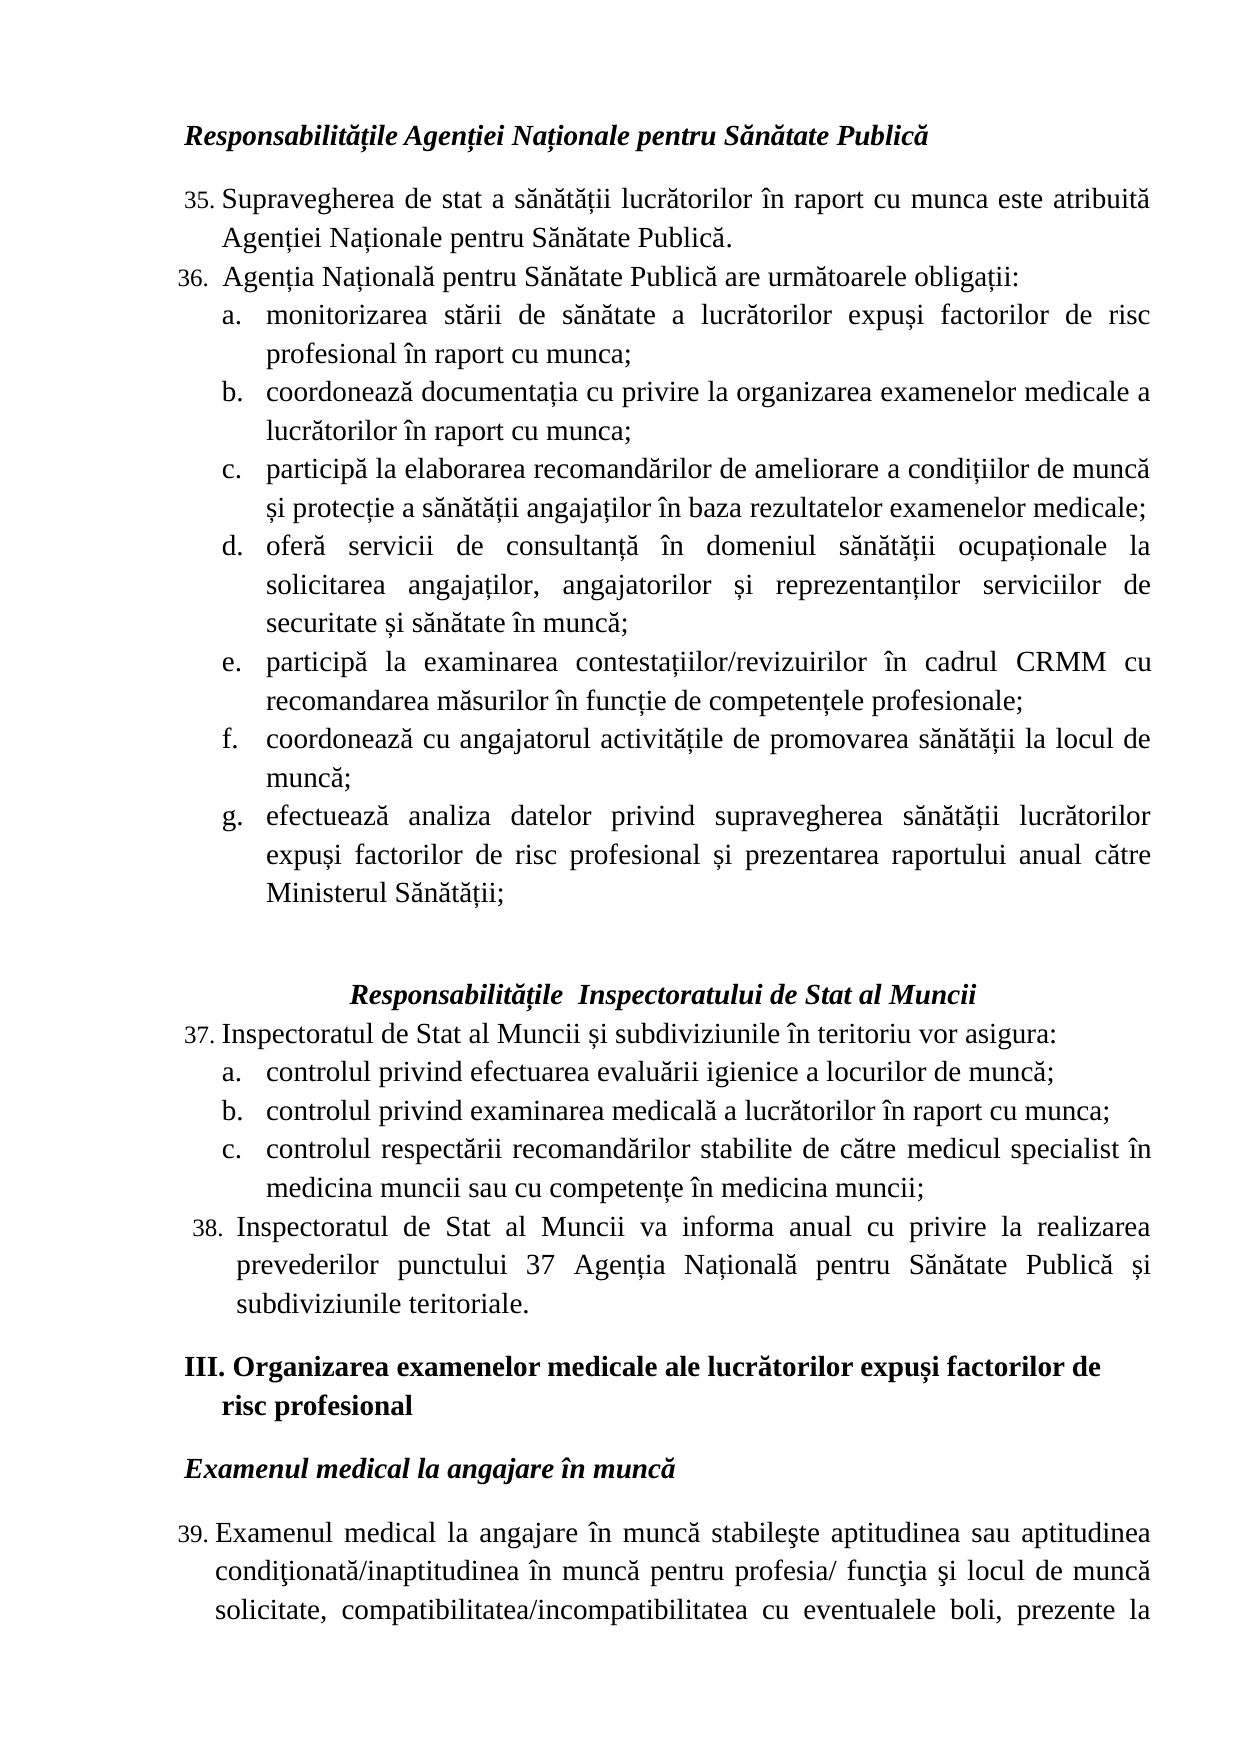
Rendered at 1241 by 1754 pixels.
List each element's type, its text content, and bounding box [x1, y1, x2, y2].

list participă la examinarea contestațiilor/revizuirilor în cadrul CRMM cu recomandarea măsurilor în funcție de competențele profesionale; [222, 644, 1152, 716]
subtitle III. Organizarea examenelor medicale ale lucrătorilor expuși factorilor de risc profesional [184, 1349, 1152, 1421]
subtitle Responsabilitățile Agenției Naționale pentru Sănătate Publică [184, 118, 1152, 152]
list efectuează analiza datelor privind supravegherea sănătății lucrătorilor expuși factorilor de risc profesional și prezentarea raportului anual către Ministerul Sănătății; [222, 798, 1152, 909]
list Inspectoratul de Stat al Muncii va informa anual cu privire la realizarea prevederilor punctului 37 Agenția Națională pentru Sănătate Publică și subdiviziunile teritoriale. [192, 1209, 1152, 1319]
list participă la elaborarea recomandărilor de ameliorare a condițiilor de muncă și protecție a sănătății angajaților în baza rezultatelor examenelor medicale; [222, 451, 1152, 523]
list monitorizarea stării de sănătate a lucrătorilor expuși factorilor de risc profesional în raport cu munca; [222, 297, 1152, 369]
list Supravegherea de stat a sănătății lucrătorilor în raport cu munca este atribuită Agenției Naționale pentru Sănătate Publică. [184, 182, 1152, 254]
list coordonează cu angajatorul activitățile de promovarea sănătății la locul de muncă; [222, 721, 1152, 793]
list controlul respectării recomandărilor stabilite de către medicul specialist în medicina muncii sau cu competențe în medicina muncii; [222, 1132, 1152, 1204]
list controlul privind efectuarea evaluării igienice a locurilor de muncă; [222, 1054, 1152, 1088]
subtitle Examenul medical la angajare în muncă [184, 1451, 1152, 1485]
list oferă servicii de consultanță în domeniul sănătății ocupaționale la solicitarea angajaților, angajatorilor și reprezentanților serviciilor de securitate și sănătate în muncă; [222, 528, 1152, 639]
list coordonează documentația cu privire la organizarea examenelor medicale a lucrătorilor în raport cu munca; [222, 374, 1152, 446]
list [177, 1515, 1152, 1626]
list Inspectoratul de Stat al Muncii și subdiviziunile în teritoriu vor asigura: [184, 1016, 1152, 1049]
list controlul privind examinarea medicală a lucrătorilor în raport cu munca; [222, 1093, 1152, 1127]
list Agenția Națională pentru Sănătate Publică are următoarele obligații: [177, 259, 1152, 292]
text Responsabilitățile Inspectoratului de Stat al Muncii [177, 977, 1152, 1011]
